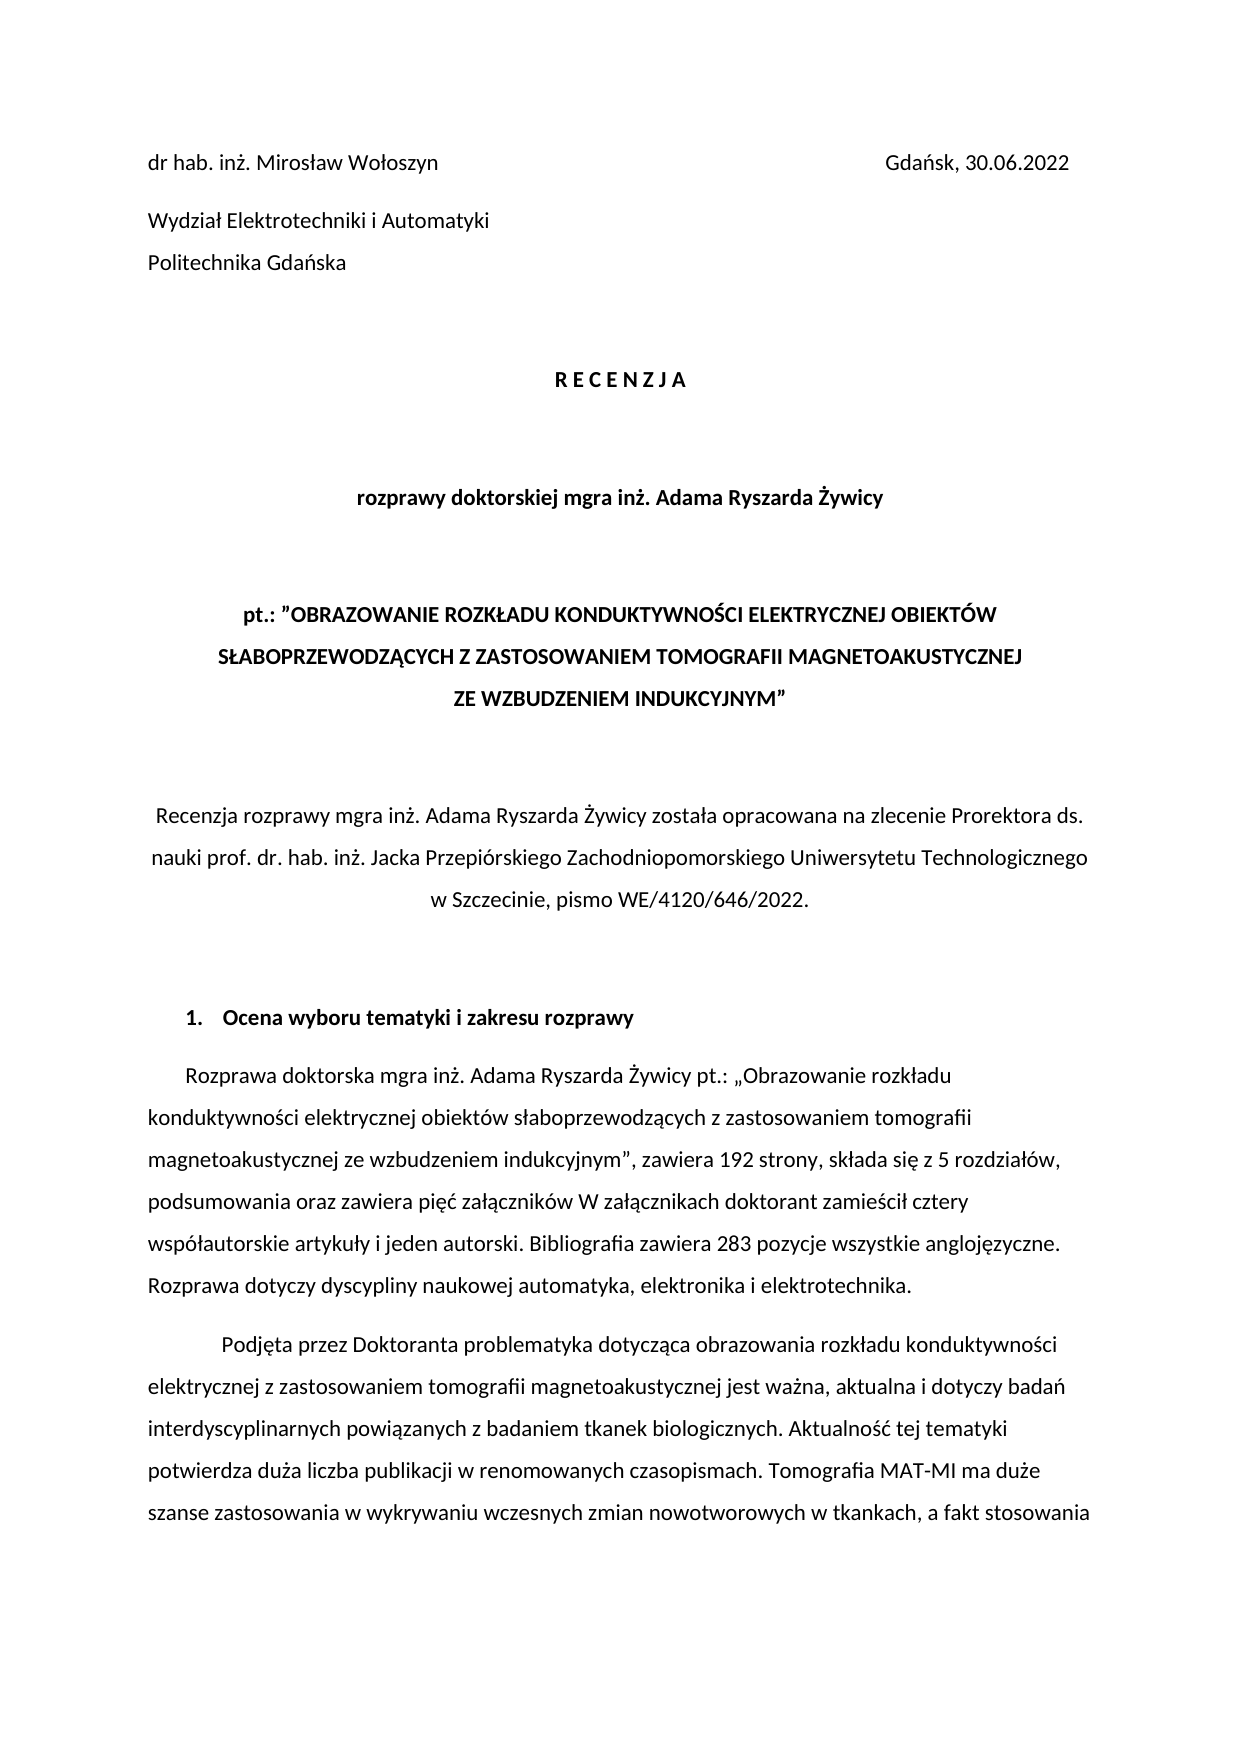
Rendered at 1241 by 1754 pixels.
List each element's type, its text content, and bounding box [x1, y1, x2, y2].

text dr hab. inż. Mirosław Wołoszyn Gdańsk, 30.06.2022 [148, 148, 1093, 176]
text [148, 1330, 1093, 1526]
text R E C E N Z J A [148, 366, 1093, 393]
list Ocena wyboru tematyki i zakresu rozprawy [185, 1003, 1093, 1031]
text Wydział Elektrotechniki i Automatyki Politechnika Gdańska [148, 206, 1093, 276]
text Rozprawa doktorska mgra inż. Adama Ryszarda Żywicy pt.: „Obrazowanie rozkładu konduktywności elektrycznej obiektów słaboprzewodzących z zastosowaniem tomografii magnetoakustycznej ze wzbudzeniem indukcyjnym”, zawiera 192 strony, składa się z 5 rozdziałów, podsumowania oraz zawiera pięć załączników W załącznikach doktorant zamieścił cztery współautorskie artykuły i jeden autorski. Bibliografia zawiera 283 pozycje wszystkie anglojęzyczne. Rozprawa dotyczy dyscypliny naukowej automatyka, elektronika i elektrotechnika. [148, 1061, 1093, 1299]
text Recenzja rozprawy mgra inż. Adama Ryszarda Żywicy została opracowana na zlecenie Prorektora ds. nauki prof. dr. hab. inż. Jacka Przepiórskiego Zachodniopomorskiego Uniwersytetu Technologicznego w Szczecinie, pismo WE/4120/646/2022. [148, 801, 1093, 913]
text rozprawy doktorskiej mgra inż. Adama Ryszarda Żywicy [148, 483, 1093, 511]
text pt.: ”OBRAZOWANIE ROZKŁADU KONDUKTYWNOŚCI ELEKTRYCZNEJ OBIEKTÓW SŁABOPRZEWODZĄCYCH Z ZASTOSOWANIEM TOMOGRAFII MAGNETOAKUSTYCZNEJ ZE WZBUDZENIEM INDUKCYJNYM” [148, 600, 1093, 712]
